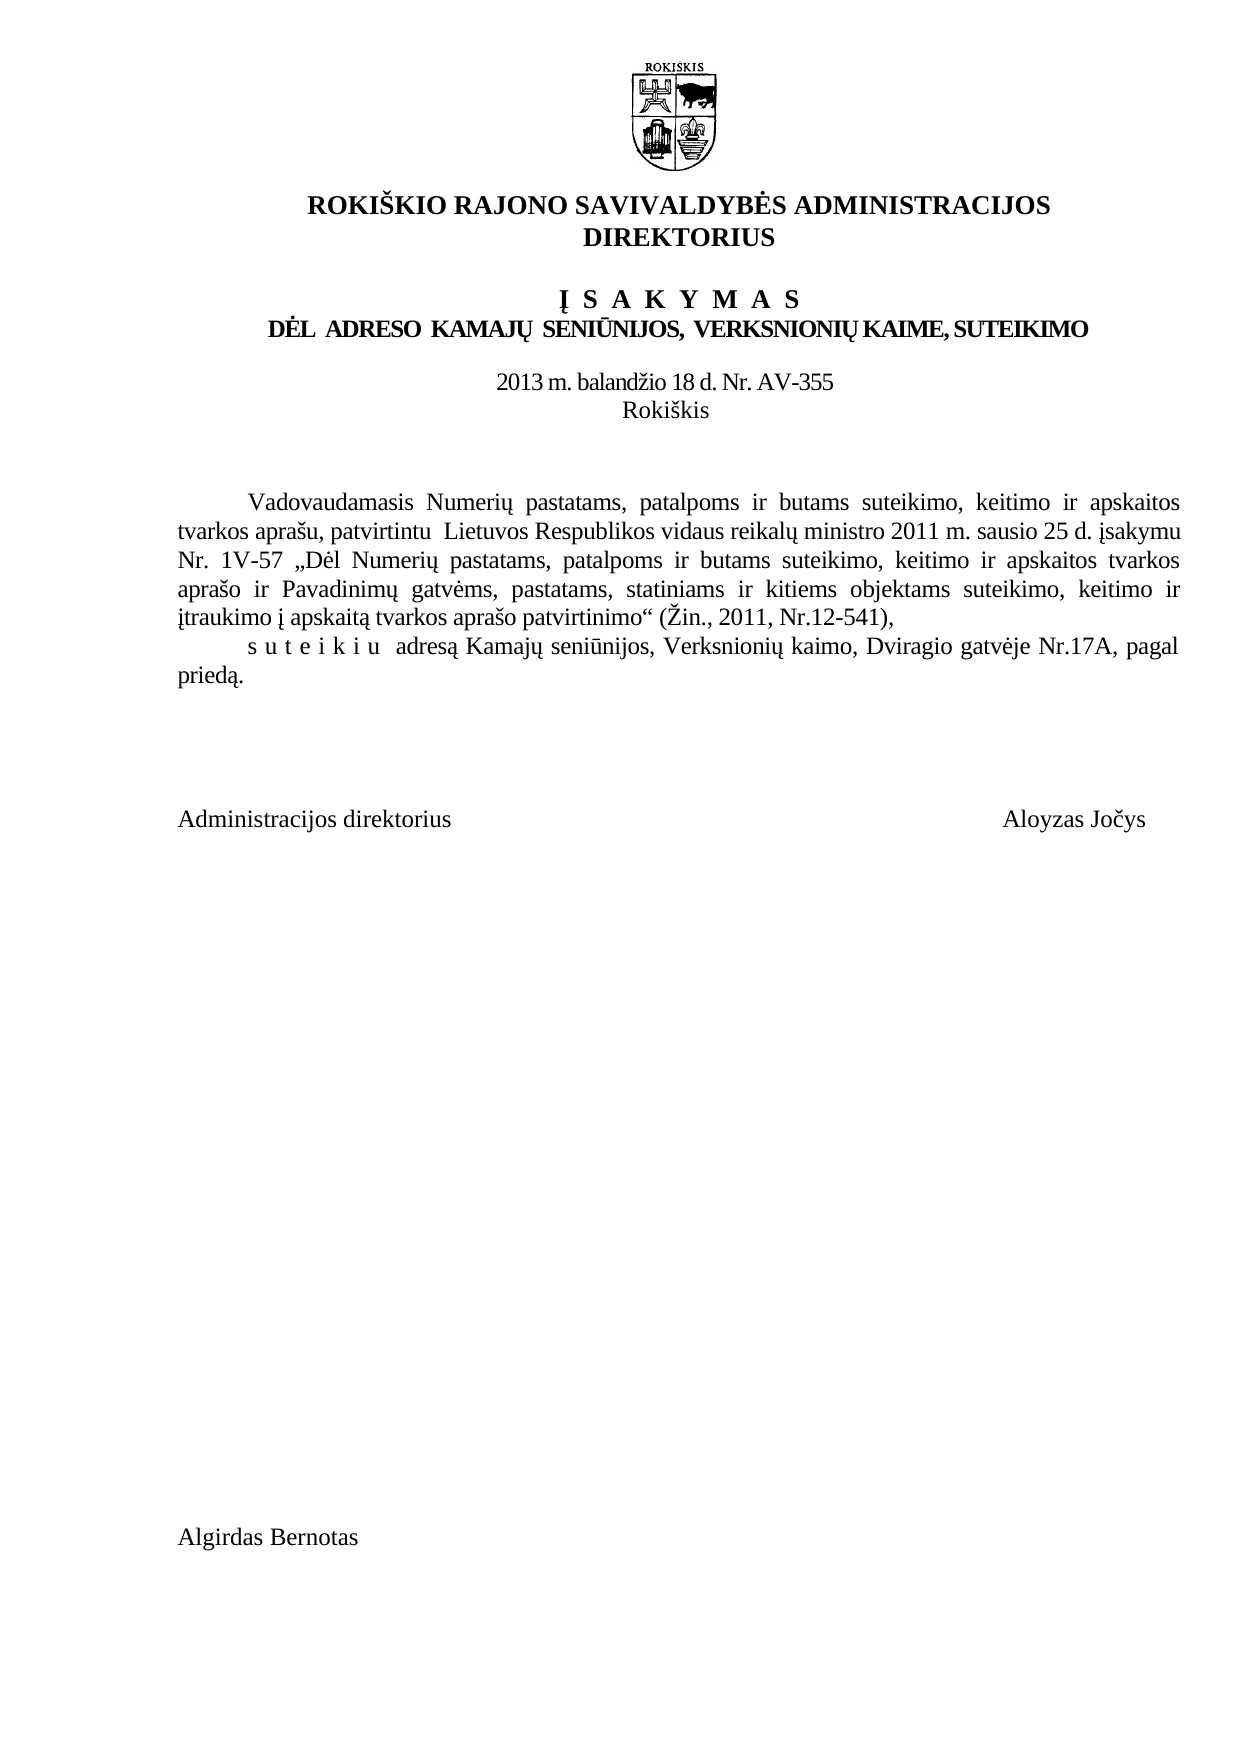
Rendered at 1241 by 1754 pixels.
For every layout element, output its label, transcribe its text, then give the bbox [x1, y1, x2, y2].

text s u t e i k i u adresą Kamajų seniūnijos, Verksnionių kaimo, Dviragio gatvėje Nr.17A, pagal priedą. [177, 631, 1181, 689]
picture [630, 60, 718, 172]
text Algirdas Bernotas [177, 1522, 1181, 1551]
text DĖL ADRESO KAMAJŲ SENIŪNIJOS, VERKSNIONIŲ KAIME, SUTEIKIMO [177, 314, 1181, 343]
text Vadovaudamasis Numerių pastatams, patalpoms ir butams suteikimo, keitimo ir apskaitos tvarkos aprašu, patvirtintu Lietuvos Respublikos vidaus reikalų ministro 2011 m. sausio 25 d. įsakymu Nr. 1V-57 „Dėl Numerių pastatams, patalpoms ir butams suteikimo, keitimo ir apskaitos tvarkos aprašo ir Pavadinimų gatvėms, pastatams, statiniams ir kitiems objektams suteikimo, keitimo ir įtraukimo į apskaitą tvarkos aprašo patvirtinimo“ (Žin., 2011, Nr.12-541), [177, 487, 1181, 631]
text 2013 m. balandžio 18 d. Nr. AV-355 [426, 367, 905, 396]
text Administracijos direktorius Aloyzas Jočys [177, 804, 1181, 832]
text Rokiškis [426, 396, 905, 424]
